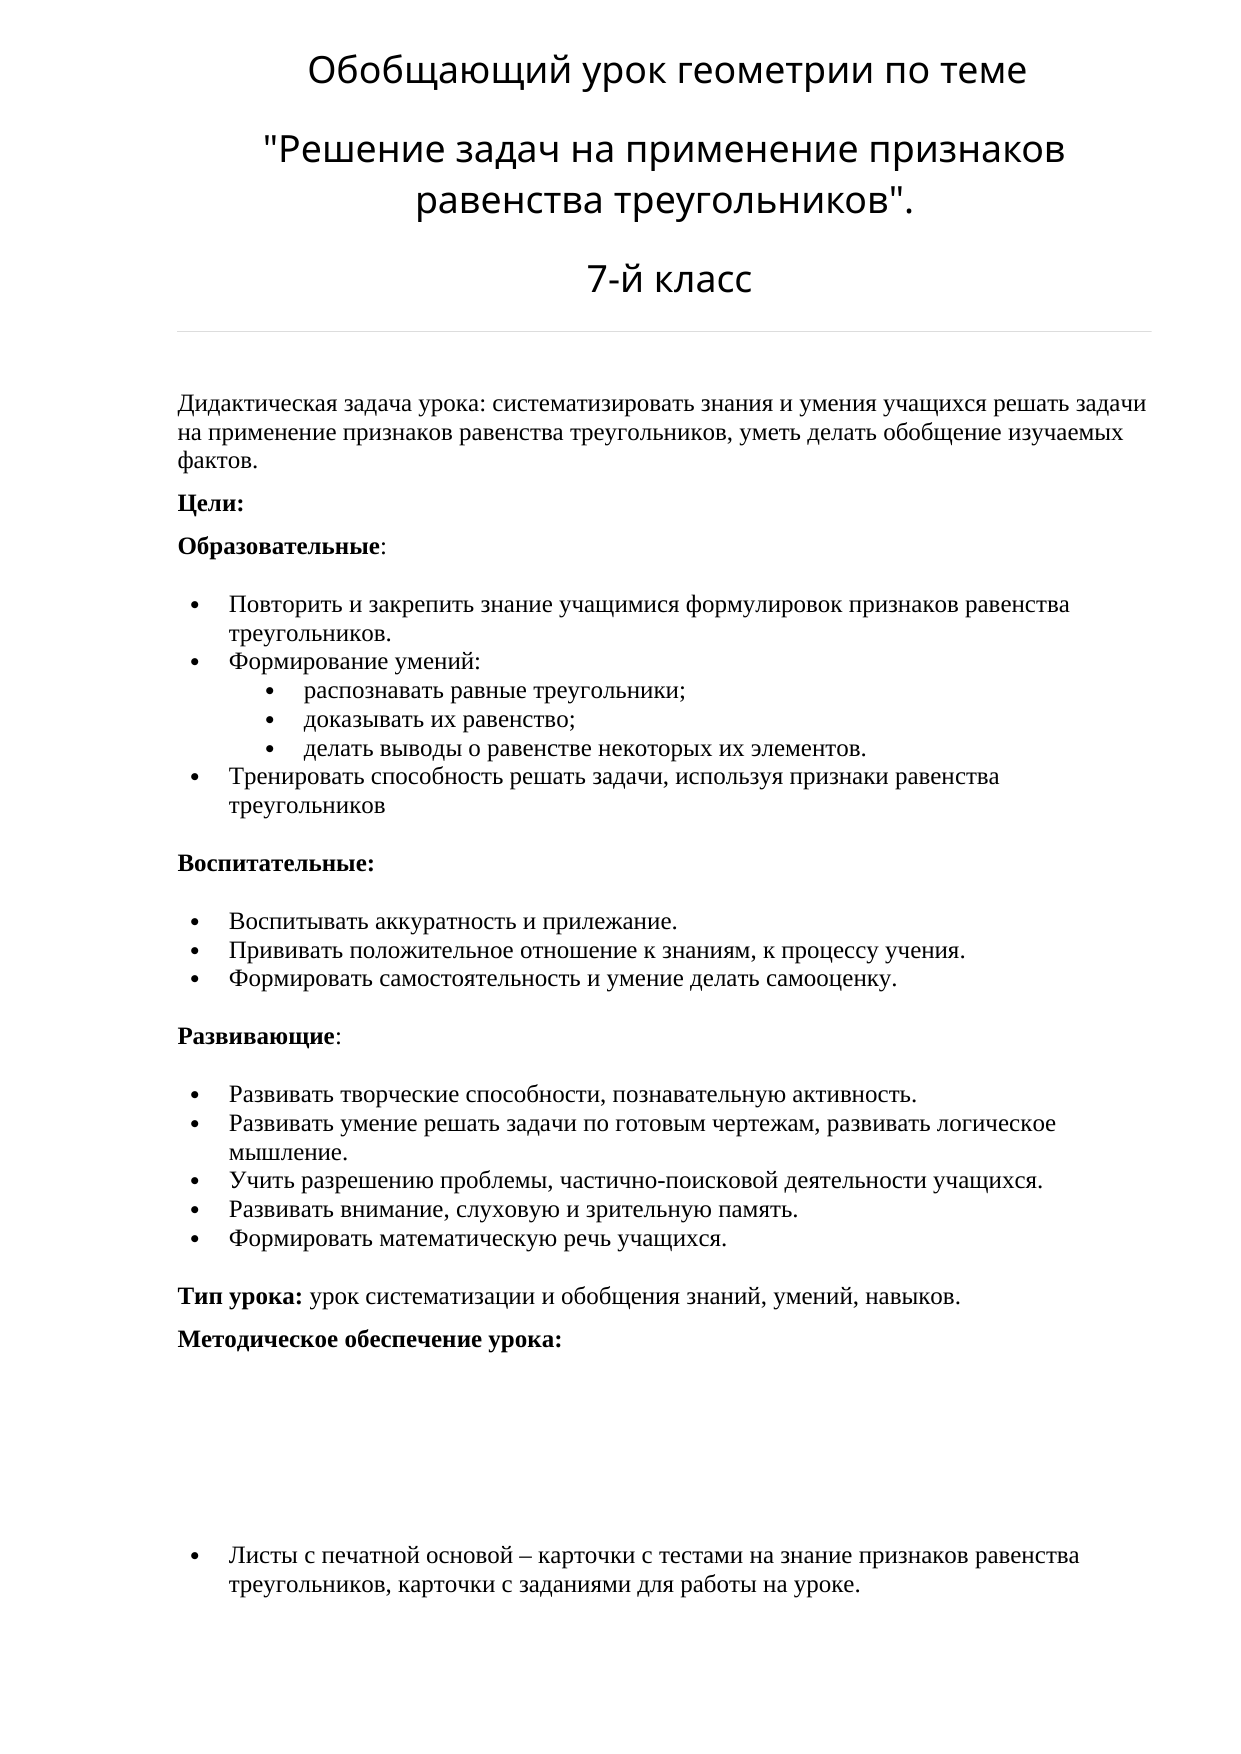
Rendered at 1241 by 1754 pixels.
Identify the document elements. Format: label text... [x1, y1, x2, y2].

subtitle Обобщающий урок геометрии по теме [177, 43, 1152, 94]
list Формирование умений: [191, 646, 1152, 675]
list Тренировать способность решать задачи, используя признаки равенства треугольников [191, 761, 1152, 819]
text Дидактическая задача урока: систематизировать знания и умения учащихся решать задачи на применение признаков равенства треугольников, уметь делать обобщение изучаемых фактов. [177, 388, 1152, 474]
text Тип урока: урок систематизации и обобщения знаний, умений, навыков. [177, 1281, 1152, 1310]
list Учить разрешению проблемы, частично-поисковой деятельности учащихся. [191, 1166, 1152, 1194]
text Развивающие: [177, 1021, 1152, 1050]
list Развивать творческие способности, познавательную активность. [191, 1079, 1152, 1108]
text Воспитательные: [177, 848, 1152, 877]
list Повторить и закрепить знание учащимися формулировок признаков равенства треугольников. [191, 589, 1152, 646]
list делать выводы о равенстве некоторых их элементов. [266, 733, 1152, 761]
list Листы с печатной основой – карточки с тестами на знание признаков равенства треугольников, карточки с заданиями для работы на уроке. [191, 1540, 1152, 1598]
list Прививать положительное отношение к знаниям, к процессу учения. [191, 935, 1152, 963]
text Образовательные: [177, 531, 1152, 560]
list доказывать их равенство; [266, 704, 1152, 733]
subtitle "Решение задач на применение признаков равенства треугольников". [177, 122, 1152, 224]
list Формировать самостоятельность и умение делать самооценку. [191, 963, 1152, 992]
text Методическое обеспечение урока: [177, 1324, 1152, 1353]
list Воспитывать аккуратность и прилежание. [191, 906, 1152, 935]
list Развивать внимание, слуховую и зрительную память. [191, 1194, 1152, 1223]
subtitle 7-й класс [177, 252, 1152, 303]
list распознавать равные треугольники; [266, 675, 1152, 704]
list Развивать умение решать задачи по готовым чертежам, развивать логическое мышление. [191, 1108, 1152, 1166]
list Формировать математическую речь учащихся. [191, 1223, 1152, 1252]
text Цели: [177, 488, 1152, 517]
